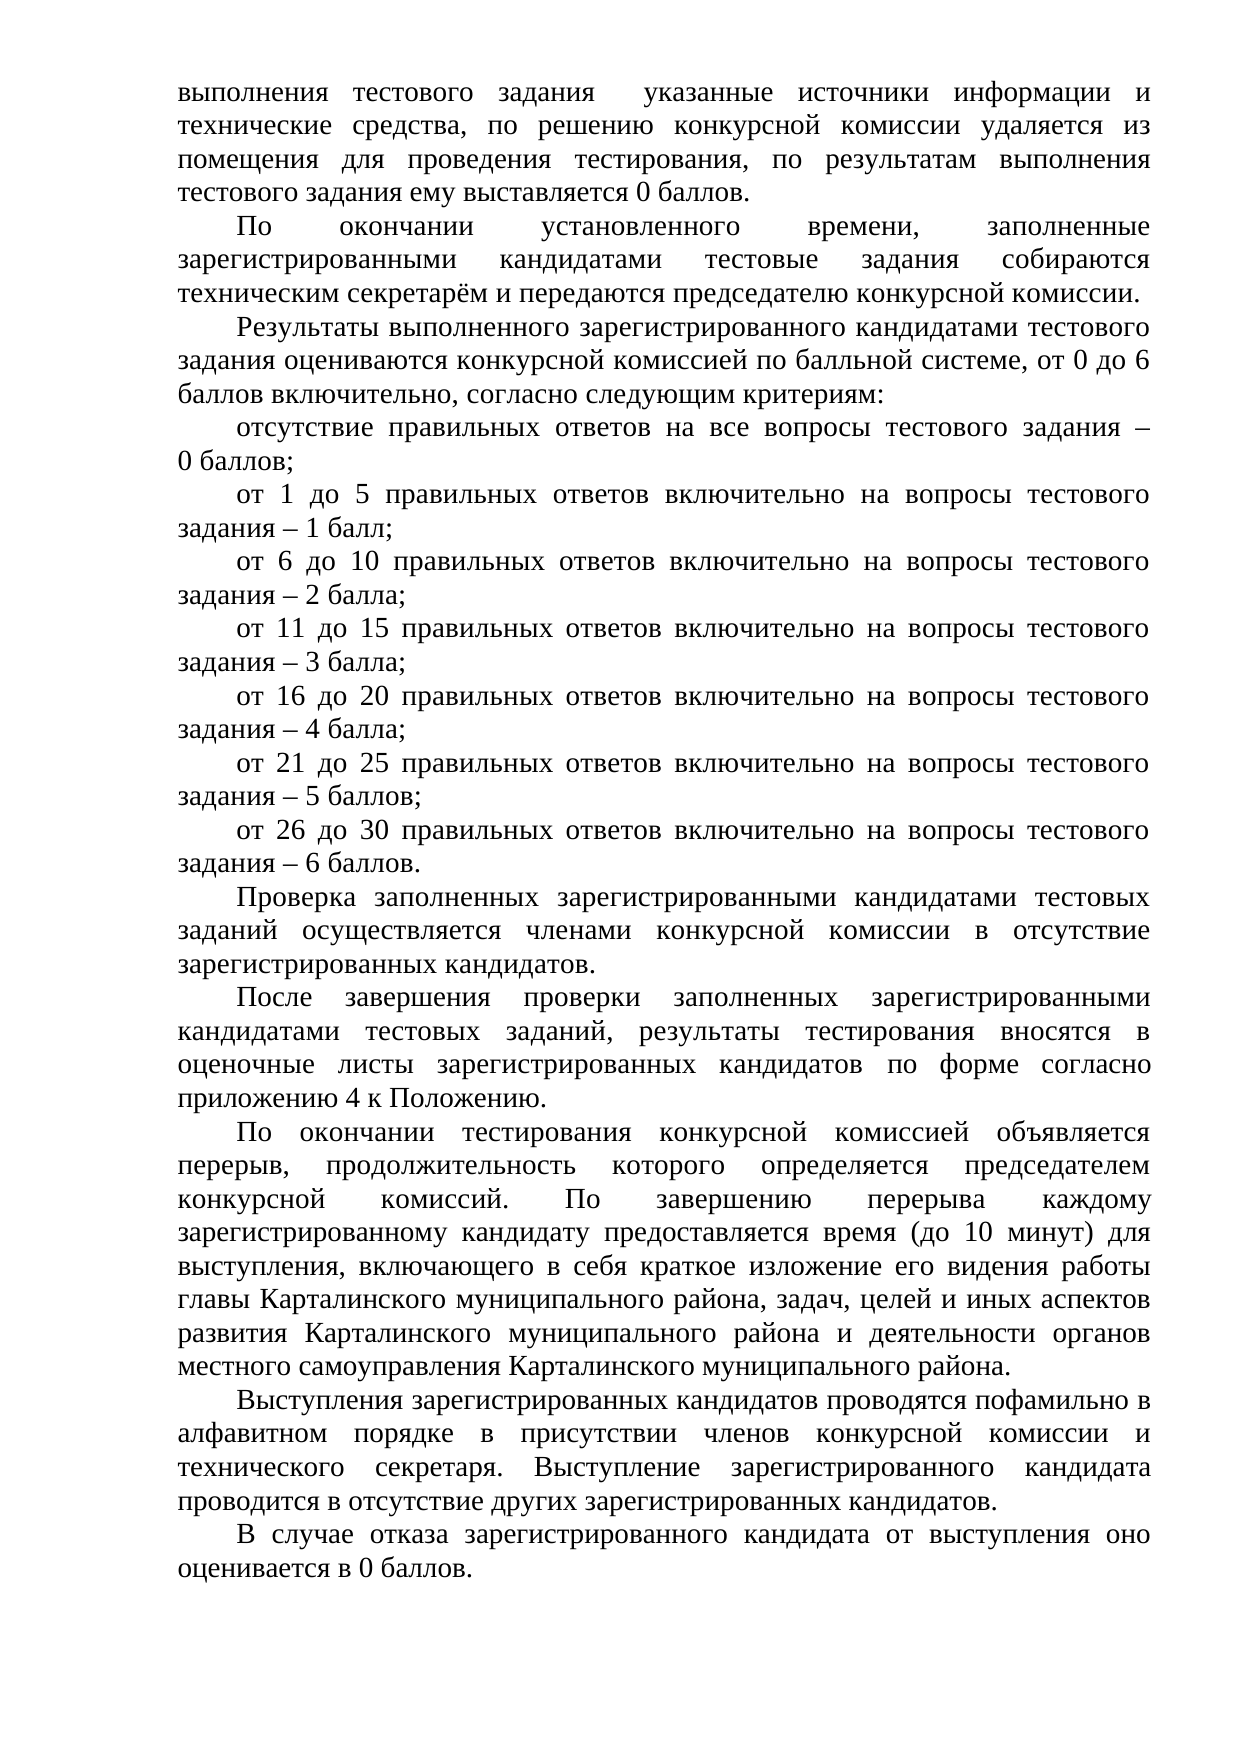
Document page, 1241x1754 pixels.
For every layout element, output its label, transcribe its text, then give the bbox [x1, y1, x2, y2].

text отсутствие правильных ответов на все вопросы тестового задания – 0 баллов; [177, 409, 1152, 476]
text Выступления зарегистрированных кандидатов проводятся пофамильно в алфавитном порядке в присутствии членов конкурсной комиссии и технического секретаря. Выступление зарегистрированного кандидата проводится в отсутствие других зарегистрированных кандидатов. [177, 1382, 1152, 1516]
text от 21 до 25 правильных ответов включительно на вопросы тестового задания – 5 баллов; [177, 745, 1152, 812]
text Проверка заполненных зарегистрированными кандидатами тестовых заданий осуществляется членами конкурсной комиссии в отсутствие зарегистрированных кандидатов. [177, 879, 1152, 979]
text от 11 до 15 правильных ответов включительно на вопросы тестового задания – 3 балла; [177, 611, 1152, 678]
text После завершения проверки заполненных зарегистрированными кандидатами тестовых заданий, результаты тестирования вносятся в оценочные листы зарегистрированных кандидатов по форме согласно приложению 4 к Положению. [177, 979, 1152, 1114]
text Результаты выполненного зарегистрированного кандидатами тестового задания оцениваются конкурсной комиссией по балльной системе, от 0 до 6 баллов включительно, согласно следующим критериям: [177, 309, 1152, 409]
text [177, 74, 1152, 208]
text В случае отказа зарегистрированного кандидата от выступления оно оценивается в 0 баллов. [177, 1516, 1152, 1583]
text По окончании установленного времени, заполненные зарегистрированными кандидатами тестовые задания собираются техническим секретарём и передаются председателю конкурсной комиссии. [177, 208, 1152, 309]
text от 26 до 30 правильных ответов включительно на вопросы тестового задания – 6 баллов. [177, 812, 1152, 879]
text от 1 до 5 правильных ответов включительно на вопросы тестового задания – 1 балл; [177, 476, 1152, 543]
text от 6 до 10 правильных ответов включительно на вопросы тестового задания – 2 балла; [177, 543, 1152, 611]
text от 16 до 20 правильных ответов включительно на вопросы тестового задания – 4 балла; [177, 678, 1152, 745]
text По окончании тестирования конкурсной комиссией объявляется перерыв, продолжительность которого определяется председателем конкурсной комиссий. По завершению перерыва каждому зарегистрированному кандидату предоставляется время (до 10 минут) для выступления, включающего в себя краткое изложение его видения работы главы Карталинского муниципального района, задач, целей и иных аспектов развития Карталинского муниципального района и деятельности органов местного самоуправления Карталинского муниципального района. [177, 1114, 1152, 1382]
